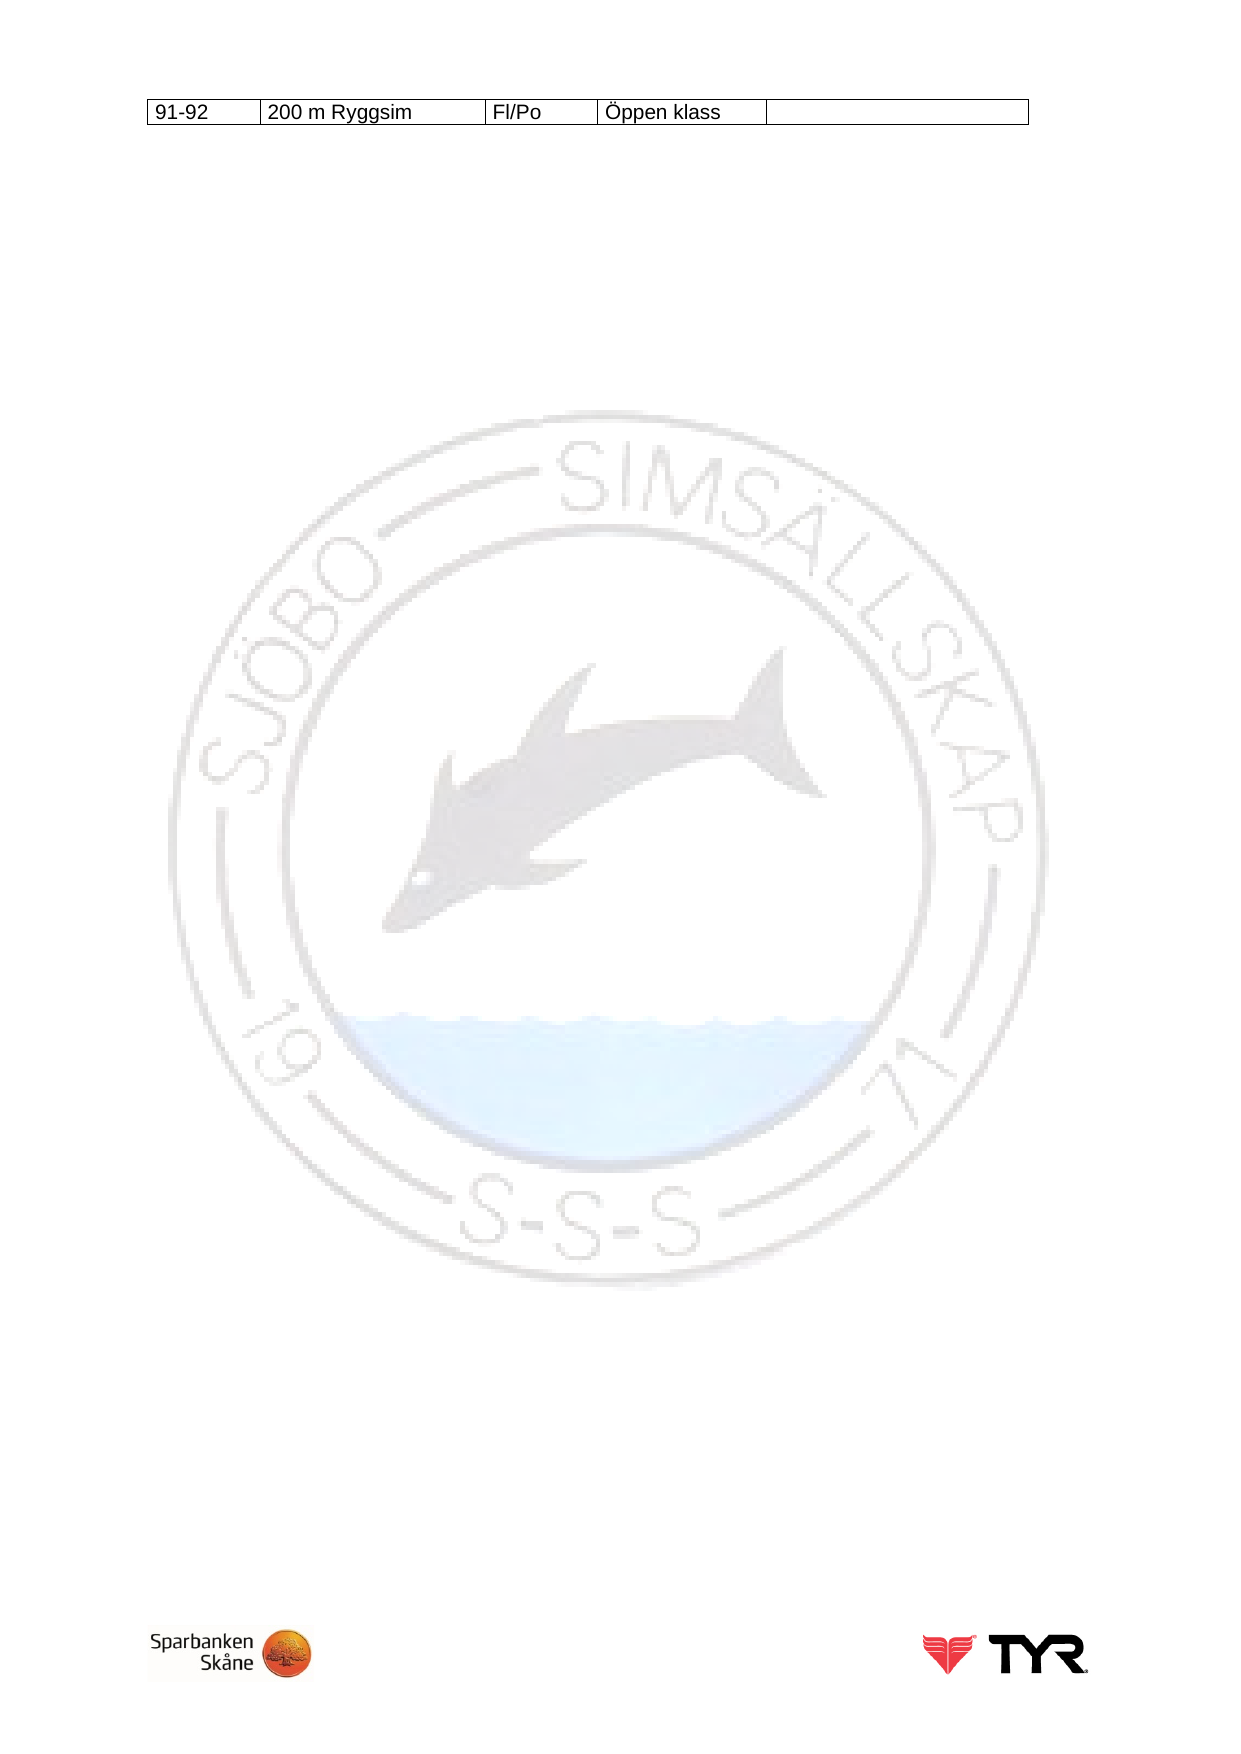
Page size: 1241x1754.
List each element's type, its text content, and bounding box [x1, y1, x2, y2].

table_cell 200 m Ryggsim [261, 100, 485, 124]
picture [916, 1626, 1093, 1682]
picture [147, 1625, 315, 1682]
table_cell 91-92 [148, 100, 260, 124]
table_cell Öppen klass [598, 100, 766, 124]
table_cell [767, 100, 1028, 124]
table_cell Fl/Po [486, 100, 597, 124]
